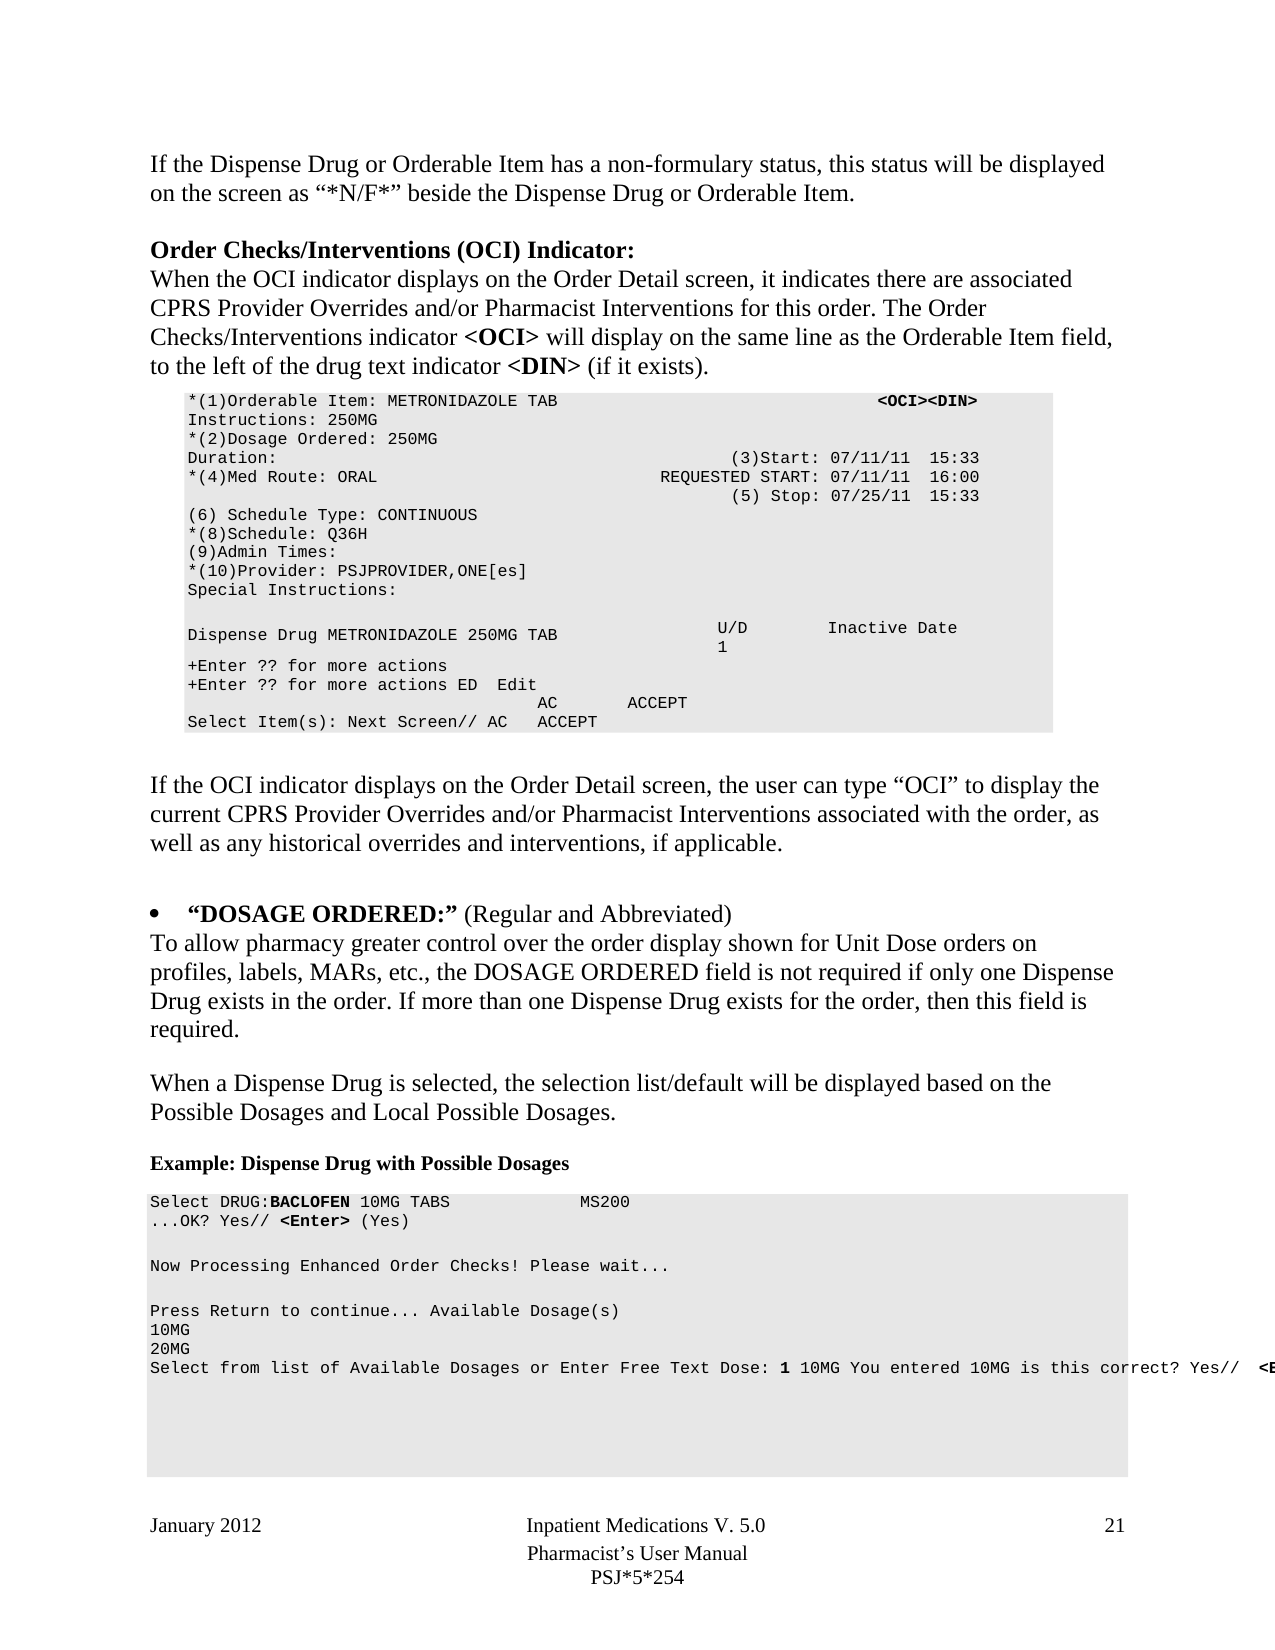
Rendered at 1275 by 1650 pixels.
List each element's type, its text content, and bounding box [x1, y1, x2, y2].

subtitle Order Checks/Interventions (OCI) Indicator: [150, 236, 1146, 264]
text If the Dispense Drug or Orderable Item has a non-formulary status, this status will be displayed on the screen as “*N/F*” beside the Dispense Drug or Orderable Item. [150, 149, 1107, 207]
list “DOSAGE ORDERED:” (Regular and Abbreviated) [150, 898, 1146, 928]
text When a Dispense Drug is selected, the selection list/default will be displayed based on the Possible Dosages and Local Possible Dosages. [150, 1068, 1112, 1126]
text To allow pharmacy greater control over the order display shown for Unit Dose orders on profiles, labels, MARs, etc., the DOSAGE ORDERED field is not required if only one Dispense Drug exists in the order. If more than one Dispense Drug exists for the order, then this field is required. [150, 928, 1117, 1043]
text Example: Dispense Drug with Possible Dosages [150, 1151, 1146, 1174]
list When the OCI indicator displays on the Order Detail screen, it indicates there are associated CPRS Provider Overrides and/or Pharmacist Interventions for this order. The Order Checks/Interventions indicator <OCI> will display on the same line as the Orderable Item field, to the left of the drug text indicator <DIN> (if it exists). [150, 264, 1115, 379]
text If the OCI indicator displays on the Order Detail screen, the user can type “OCI” to display the current CPRS Provider Overrides and/or Pharmacist Interventions associated with the order, as well as any historical overrides and interventions, if applicable. [150, 770, 1100, 856]
text January 2012 Inpatient Medications V. 5.0 21 [150, 1512, 1146, 1537]
